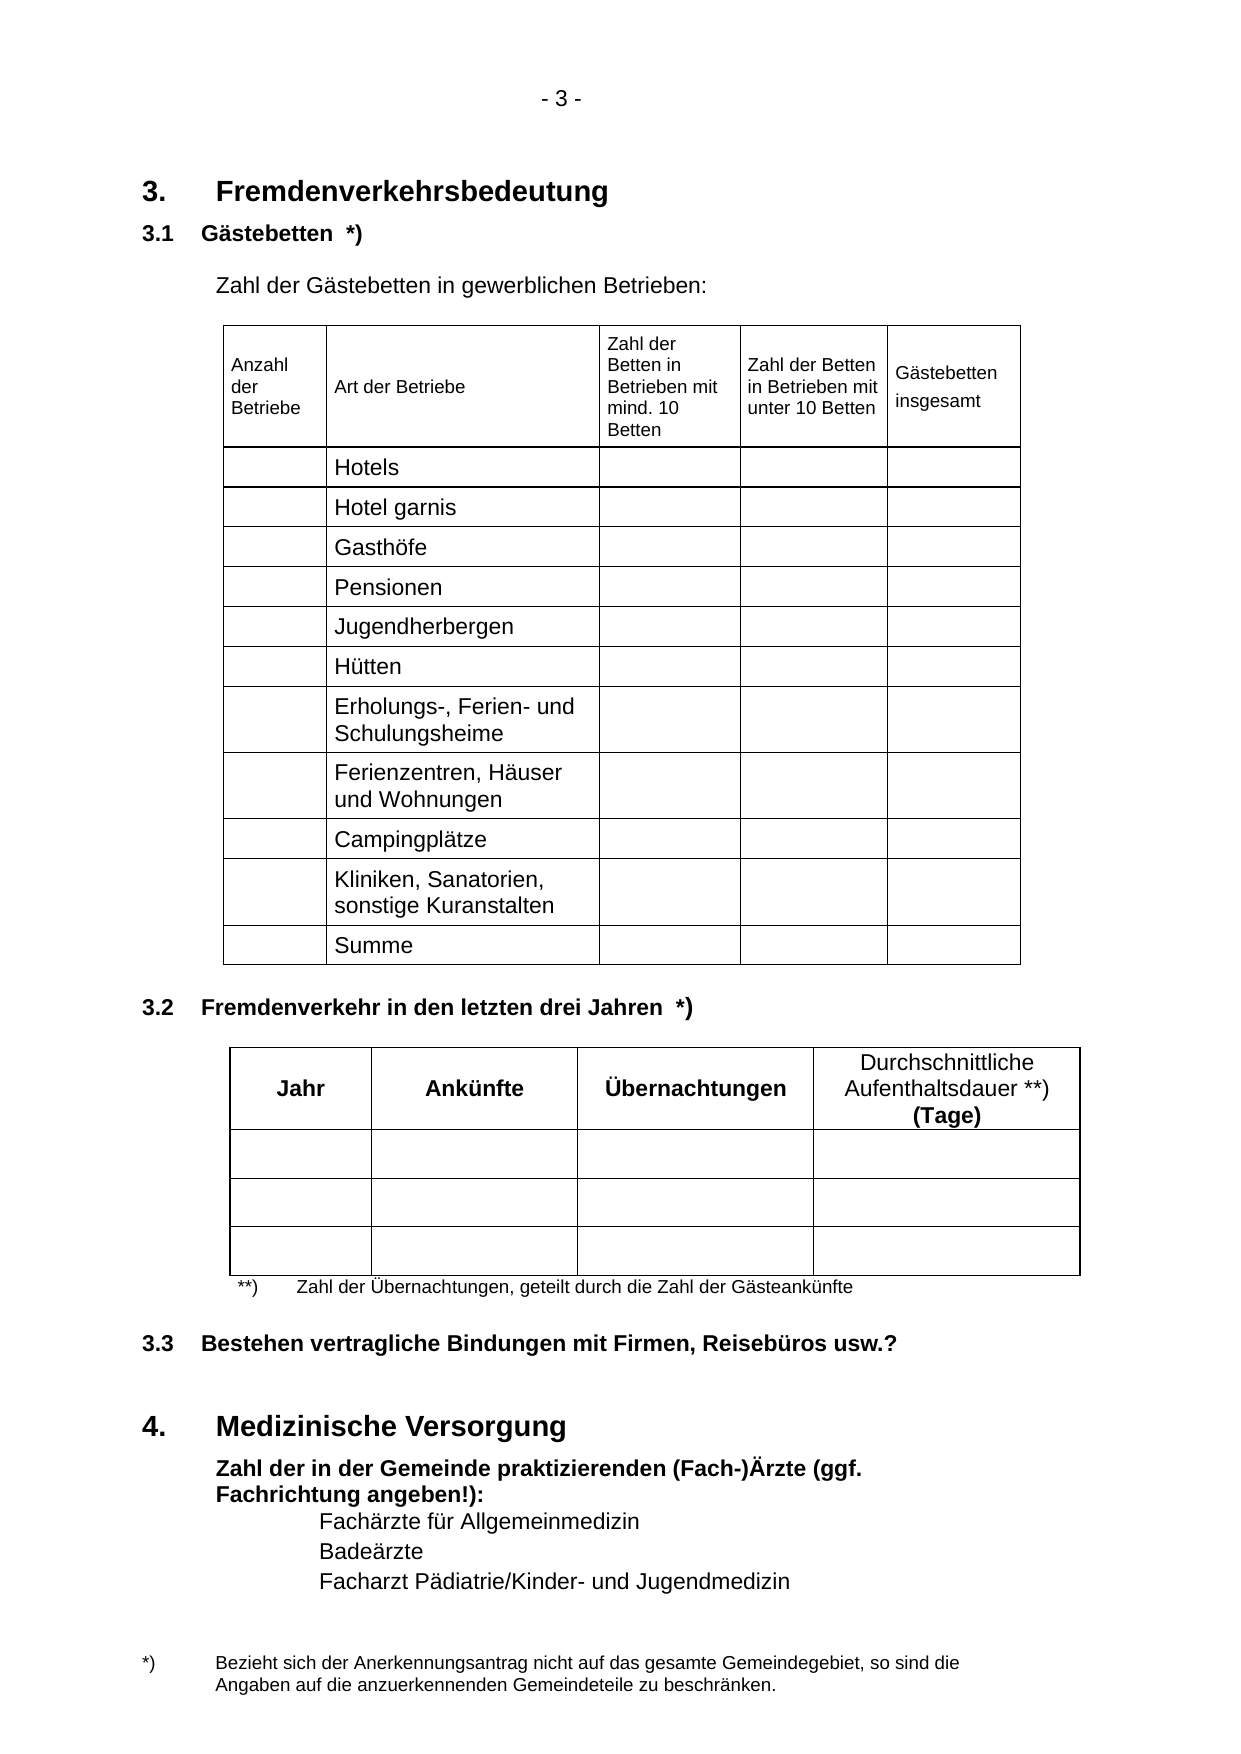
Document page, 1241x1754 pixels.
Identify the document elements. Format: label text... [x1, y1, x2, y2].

table_cell [741, 926, 887, 964]
table_cell [231, 1130, 371, 1178]
subtitle Fremdenverkehrsbedeutung [142, 174, 980, 207]
table_cell [600, 607, 740, 646]
table_cell [888, 647, 1020, 686]
table_cell [888, 607, 1020, 646]
table_cell [372, 1227, 577, 1274]
table_cell [224, 687, 326, 752]
table_cell [231, 1179, 371, 1226]
table_cell [741, 527, 887, 566]
table_cell [888, 527, 1020, 566]
table_cell [600, 647, 740, 686]
table_cell [600, 926, 740, 964]
table_cell [814, 1179, 1079, 1226]
table_cell [372, 1130, 577, 1178]
table_cell [600, 859, 740, 924]
subtitle Gästebetten *) [142, 220, 980, 246]
table_header Durchschnittliche Aufenthaltsdauer **) (Tage) [814, 1048, 1079, 1129]
text Facharzt Pädiatrie/Kinder- und Jugendmedizin [216, 1568, 980, 1594]
subtitle Fremdenverkehr in den letzten drei Jahren *) [142, 992, 980, 1021]
table_cell [741, 687, 887, 752]
table_cell [224, 607, 326, 646]
table_cell [600, 753, 740, 818]
table_cell [888, 926, 1020, 964]
table_cell [888, 859, 1020, 924]
table_cell [600, 567, 740, 606]
table_header Zahl der Betten in Betrieben mit mind. 10 Betten [600, 326, 740, 446]
table_cell [372, 1179, 577, 1226]
table_cell [224, 448, 326, 486]
table_cell Erholungs-, Ferien- und Schulungsheime [327, 687, 599, 752]
table_cell [888, 687, 1020, 752]
table_header Gästebetten insgesamt [888, 326, 1020, 446]
table_cell [888, 567, 1020, 606]
table_header Übernachtungen [578, 1048, 813, 1129]
table_header Zahl der Betten in Betrieben mit unter 10 Betten [741, 326, 887, 446]
table_cell Hotels [327, 448, 599, 486]
text Fachärzte für Allgemeinmedizin [216, 1508, 980, 1534]
table_cell [741, 753, 887, 818]
table_cell [224, 647, 326, 686]
table_cell [600, 687, 740, 752]
table_header Ankünfte [372, 1048, 577, 1129]
table_cell Hütten [327, 647, 599, 686]
table_cell Campingplätze [327, 819, 599, 858]
text Zahl der in der Gemeinde praktizierenden (Fach-)Ärzte (ggf. Fachrichtung angeben!): [216, 1455, 980, 1508]
table_cell [224, 753, 326, 818]
table_cell [578, 1130, 813, 1178]
table_cell [741, 567, 887, 606]
table_cell [888, 819, 1020, 858]
table_cell [578, 1227, 813, 1274]
table_cell Summe [327, 926, 599, 964]
text Badeärzte [216, 1538, 980, 1564]
table_cell [741, 448, 887, 486]
table_cell [231, 1227, 371, 1274]
table_cell [224, 819, 326, 858]
table_cell Ferienzentren, Häuser und Wohnungen [327, 753, 599, 818]
subtitle Bestehen vertragliche Bindungen mit Firmen, Reisebüros usw.? [142, 1330, 980, 1356]
table_cell [888, 753, 1020, 818]
table_cell [578, 1179, 813, 1226]
table_cell Hotel garnis [327, 488, 599, 526]
table_cell [224, 527, 326, 566]
table_cell [600, 488, 740, 526]
table_cell Jugendherbergen [327, 607, 599, 646]
table_header Anzahl der Betriebe [224, 326, 326, 446]
table_cell [600, 448, 740, 486]
table_cell [224, 488, 326, 526]
table_cell [224, 567, 326, 606]
text Zahl der Gästebetten in gewerblichen Betrieben: [216, 272, 980, 325]
table_cell [224, 926, 326, 964]
table_cell [814, 1130, 1079, 1178]
table_cell Pensionen [327, 567, 599, 606]
table_cell [814, 1227, 1079, 1274]
table_cell [600, 819, 740, 858]
table_cell [741, 819, 887, 858]
table_cell [888, 488, 1020, 526]
table_cell [741, 647, 887, 686]
subtitle Medizinische Versorgung [142, 1409, 980, 1443]
table_cell [741, 488, 887, 526]
table_cell [224, 859, 326, 924]
table_cell [888, 448, 1020, 486]
table_header Art der Betriebe [327, 326, 599, 446]
table_cell Gasthöfe [327, 527, 599, 566]
table_cell **) Zahl der Übernachtungen, geteilt durch die Zahl der Gästeankünfte [230, 1276, 1080, 1304]
table_header Jahr [231, 1048, 371, 1129]
table_cell [741, 859, 887, 924]
table_cell [600, 527, 740, 566]
table_cell [741, 607, 887, 646]
table_cell Kliniken, Sanatorien, sonstige Kuranstalten [327, 859, 599, 924]
